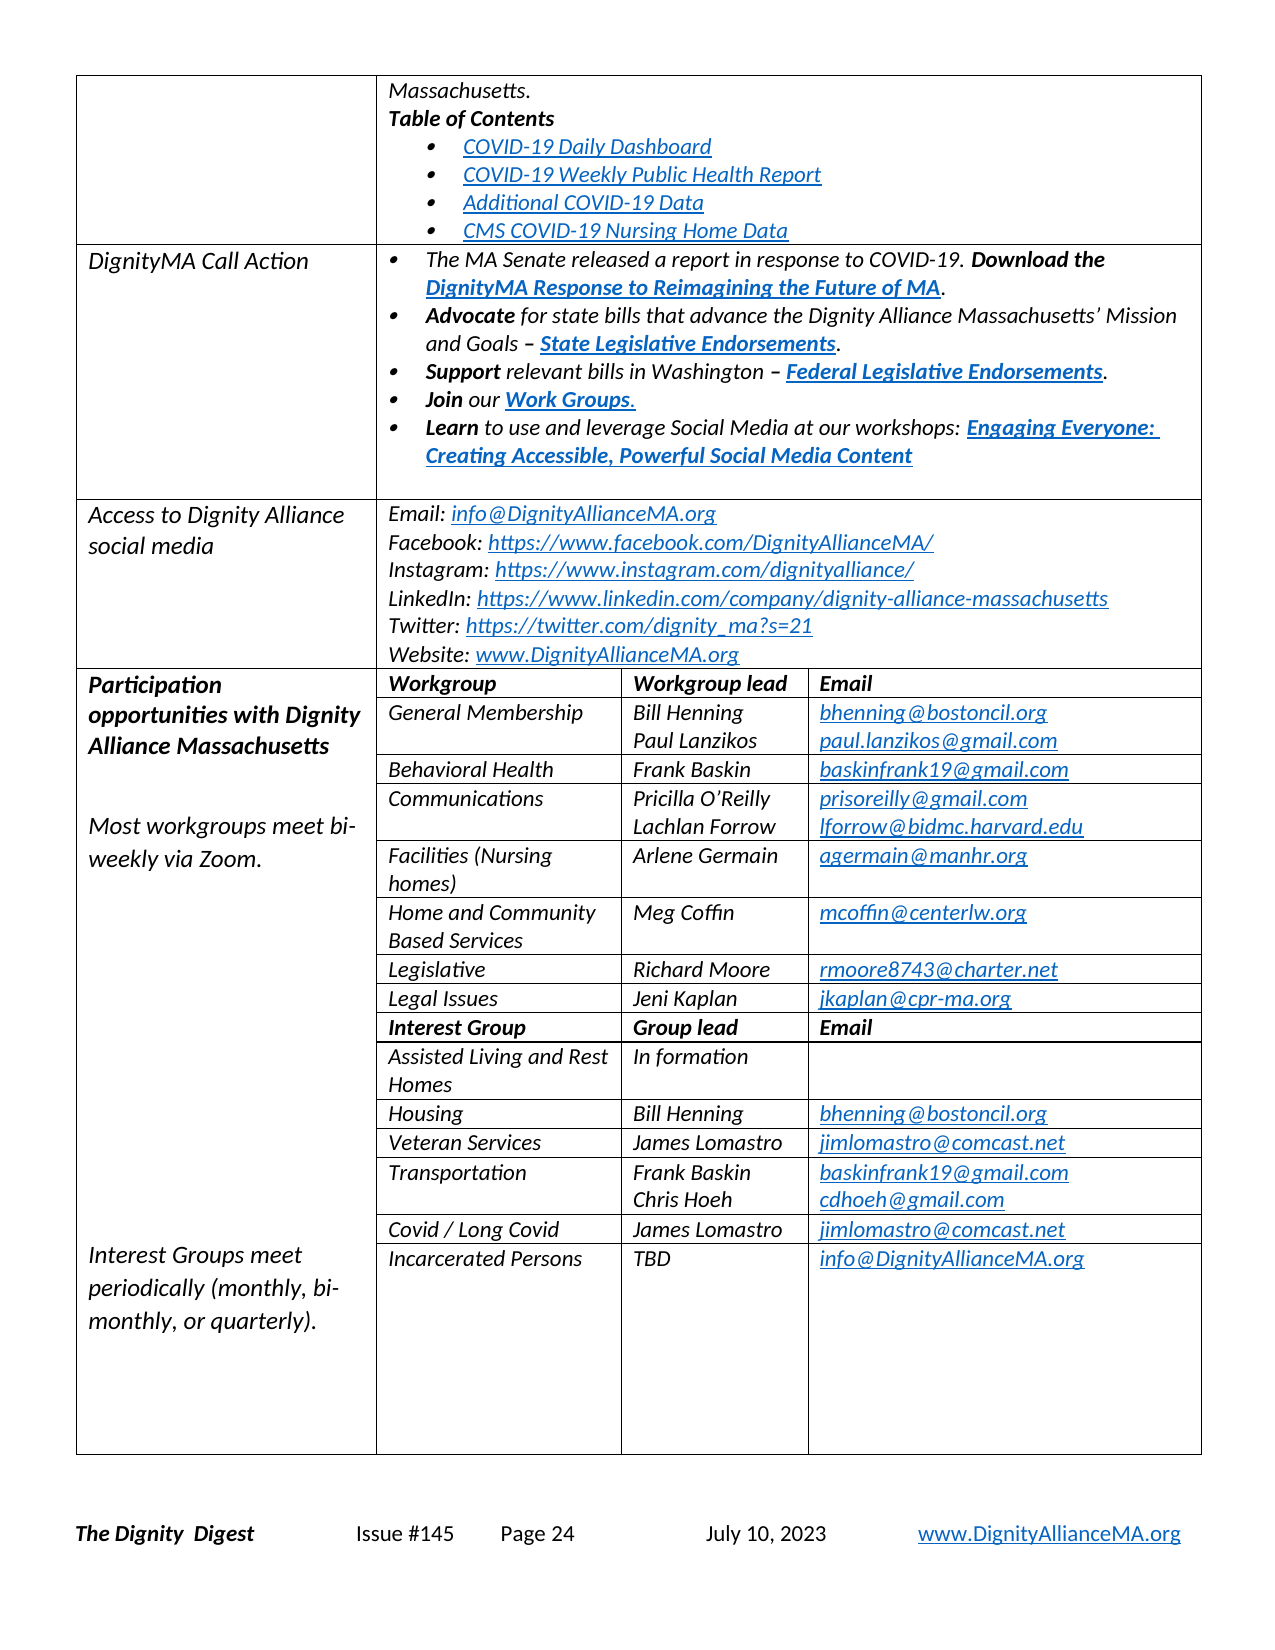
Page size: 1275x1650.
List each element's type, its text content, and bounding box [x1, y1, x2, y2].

table_cell baskinfrank19@gmail.com cdhoeh@gmail.com [809, 1158, 1201, 1214]
table_cell Legislative [377, 955, 621, 983]
table_cell Meg Coffin [622, 898, 808, 954]
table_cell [377, 76, 1201, 244]
table_cell Richard Moore [622, 955, 808, 983]
table_cell Frank Baskin Chris Hoeh [622, 1158, 808, 1214]
table_cell In formation [622, 1043, 808, 1098]
table_cell Transportation [377, 1158, 621, 1214]
table_cell Email [809, 1013, 1201, 1041]
table_cell Bill Henning Paul Lanzikos [622, 698, 808, 754]
table_cell Communications [377, 784, 621, 840]
table_cell Pricilla O’Reilly Lachlan Forrow [622, 784, 808, 840]
table_cell Participation opportunities with Dignity Alliance Massachusetts Most workgroups meet bi-weekly via Zoom. Interest Groups meet periodically (monthly, bi-monthly, or quarterly). Please contact group lead for more information. [77, 669, 376, 1454]
table_cell Facilities (Nursing homes) [377, 841, 621, 897]
table_cell Housing [377, 1100, 621, 1127]
table_cell Access to Dignity Alliance social media [77, 500, 376, 668]
table_cell Assisted Living and Rest Homes [377, 1043, 621, 1098]
table_cell TBD [622, 1244, 808, 1454]
table_cell Email [809, 669, 1201, 697]
table_cell Covid / Long Covid [377, 1215, 621, 1243]
table_cell The MA Senate released a report in response to COVID-19. Download the DignityMA Response to Reimagining the Future of MA. Advocate for state bills that advance the Dignity Alliance Massachusetts’ Mission and Goals – State Legislative Endorsements. Support relevant bills in Washington – Federal Legislative Endorsements. Join our Work Groups. Learn to use and leverage Social Media at our workshops: Engaging Everyone: Creating Accessible, Powerful Social Media Content [377, 245, 1201, 498]
table_cell DignityMA Call Action [77, 245, 376, 498]
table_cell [377, 1244, 621, 1454]
table_cell James Lomastro [622, 1129, 808, 1157]
table_cell Frank Baskin [622, 755, 808, 783]
table_cell Workgroup lead [622, 669, 808, 697]
table_cell Behavioral Health [377, 755, 621, 783]
table_cell Workgroup [377, 669, 621, 697]
table_cell Interest Group [377, 1013, 621, 1041]
table_cell baskinfrank19@gmail.com [809, 755, 1201, 783]
table_cell Legal Issues [377, 984, 621, 1012]
table_cell jimlomastro@comcast.net [809, 1129, 1201, 1157]
table_cell rmoore8743@charter.net [809, 955, 1201, 983]
table_cell Home and Community Based Services [377, 898, 621, 954]
table_cell Group lead [622, 1013, 808, 1041]
table_cell [809, 1043, 1201, 1098]
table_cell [77, 76, 376, 244]
table_cell Veteran Services [377, 1129, 621, 1157]
table_cell agermain@manhr.org [809, 841, 1201, 897]
table_cell prisoreilly@gmail.com lforrow@bidmc.harvard.edu [809, 784, 1201, 840]
table_cell bhenning@bostoncil.org [809, 1100, 1201, 1127]
table_cell jkaplan@cpr-ma.org [809, 984, 1201, 1012]
table_cell General Membership [377, 698, 621, 754]
table_cell James Lomastro [622, 1215, 808, 1243]
table_cell Email: info@DignityAllianceMA.org Facebook: https://www.facebook.com/DignityAllianceMA/ Instagram: https://www.instagram.com/dignityalliance/ LinkedIn: https://www.linkedin.com/company/dignity-alliance-massachusetts Twitter: https://twitter.com/dignity_ma?s=21 Website: www.DignityAllianceMA.org [377, 500, 1201, 668]
table_cell Bill Henning [622, 1100, 808, 1127]
table_cell mcoffin@centerlw.org [809, 898, 1201, 954]
table_cell Jeni Kaplan [622, 984, 808, 1012]
table_cell Arlene Germain [622, 841, 808, 897]
table_cell jimlomastro@comcast.net [809, 1215, 1201, 1243]
table_cell bhenning@bostoncil.org paul.lanzikos@gmail.com [809, 698, 1201, 754]
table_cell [809, 1244, 1201, 1454]
